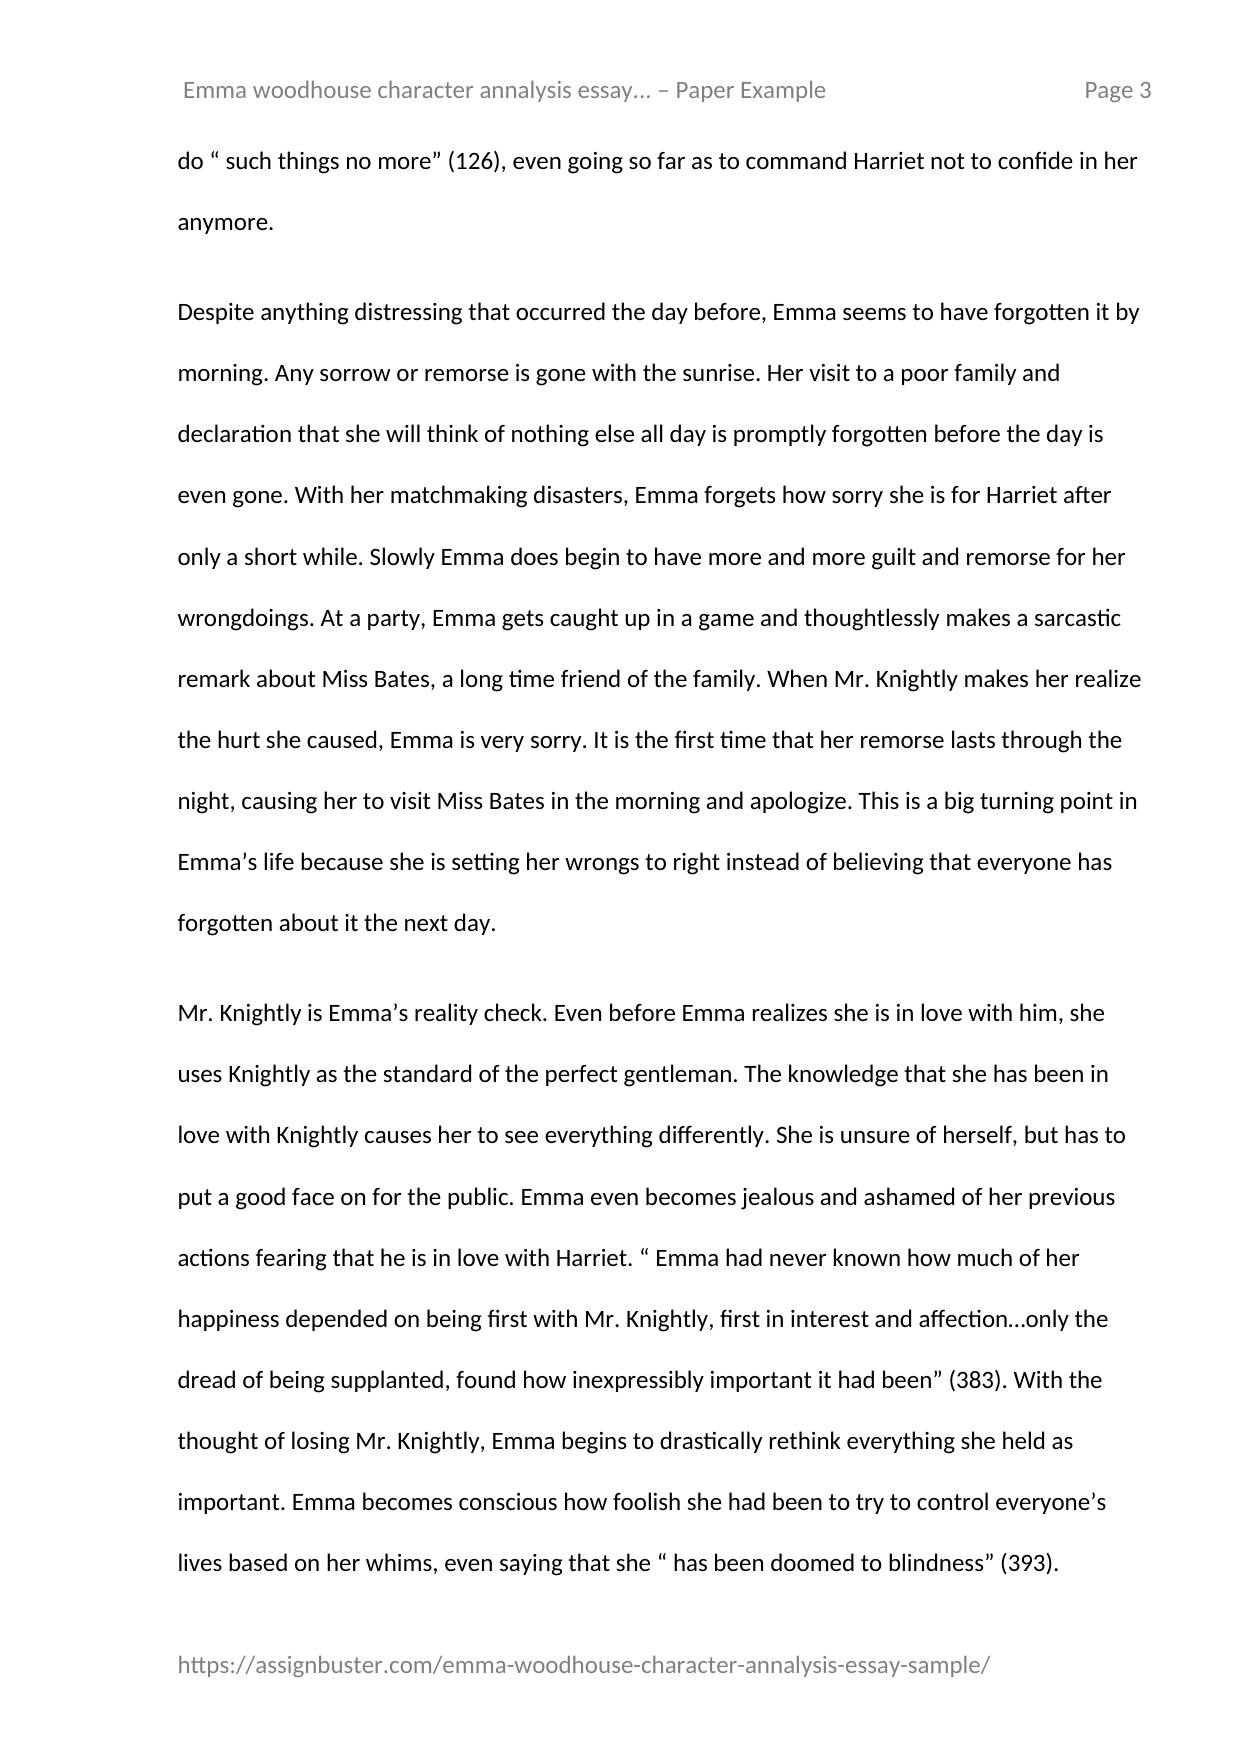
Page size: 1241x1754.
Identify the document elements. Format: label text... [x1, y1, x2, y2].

text Despite anything distressing that occurred the day before, Emma seems to have forgotten it by morning. Any sorrow or remorse is gone with the sunrise. Her visit to a poor family and declaration that she will think of nothing else all day is promptly forgotten before the day is even gone. With her matchmaking disasters, Emma forgets how sorry she is for Harriet after only a short while. Slowly Emma does begin to have more and more guilt and remorse for her wrongdoings. At a party, Emma gets caught up in a game and thoughtlessly makes a sarcastic remark about Miss Bates, a long time friend of the family. When Mr. Knightly makes her realize the hurt she caused, Emma is very sorry. It is the first time that her remorse lasts through the night, causing her to visit Miss Bates in the morning and apologize. This is a big turning point in Emma’s life because she is setting her wrongs to right instead of believing that everyone has forgotten about it the next day. [177, 297, 1152, 937]
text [177, 145, 1152, 237]
text Mr. Knightly is Emma’s reality check. Even before Emma realizes she is in love with him, she uses Knightly as the standard of the perfect gentleman. The knowledge that she has been in love with Knightly causes her to see everything differently. She is unsure of herself, but has to put a good face on for the public. Emma even becomes jealous and ashamed of her previous actions fearing that he is in love with Harriet. “ Emma had never known how much of her happiness depended on being first with Mr. Knightly, first in interest and affection…only the dread of being supplanted, found how inexpressibly important it had been” (383). With the thought of losing Mr. Knightly, Emma begins to drastically rethink everything she held as important. Emma becomes conscious how foolish she had been to try to control everyone’s lives based on her whims, even saying that she “ has been doomed to blindness” (393). [177, 997, 1152, 1577]
